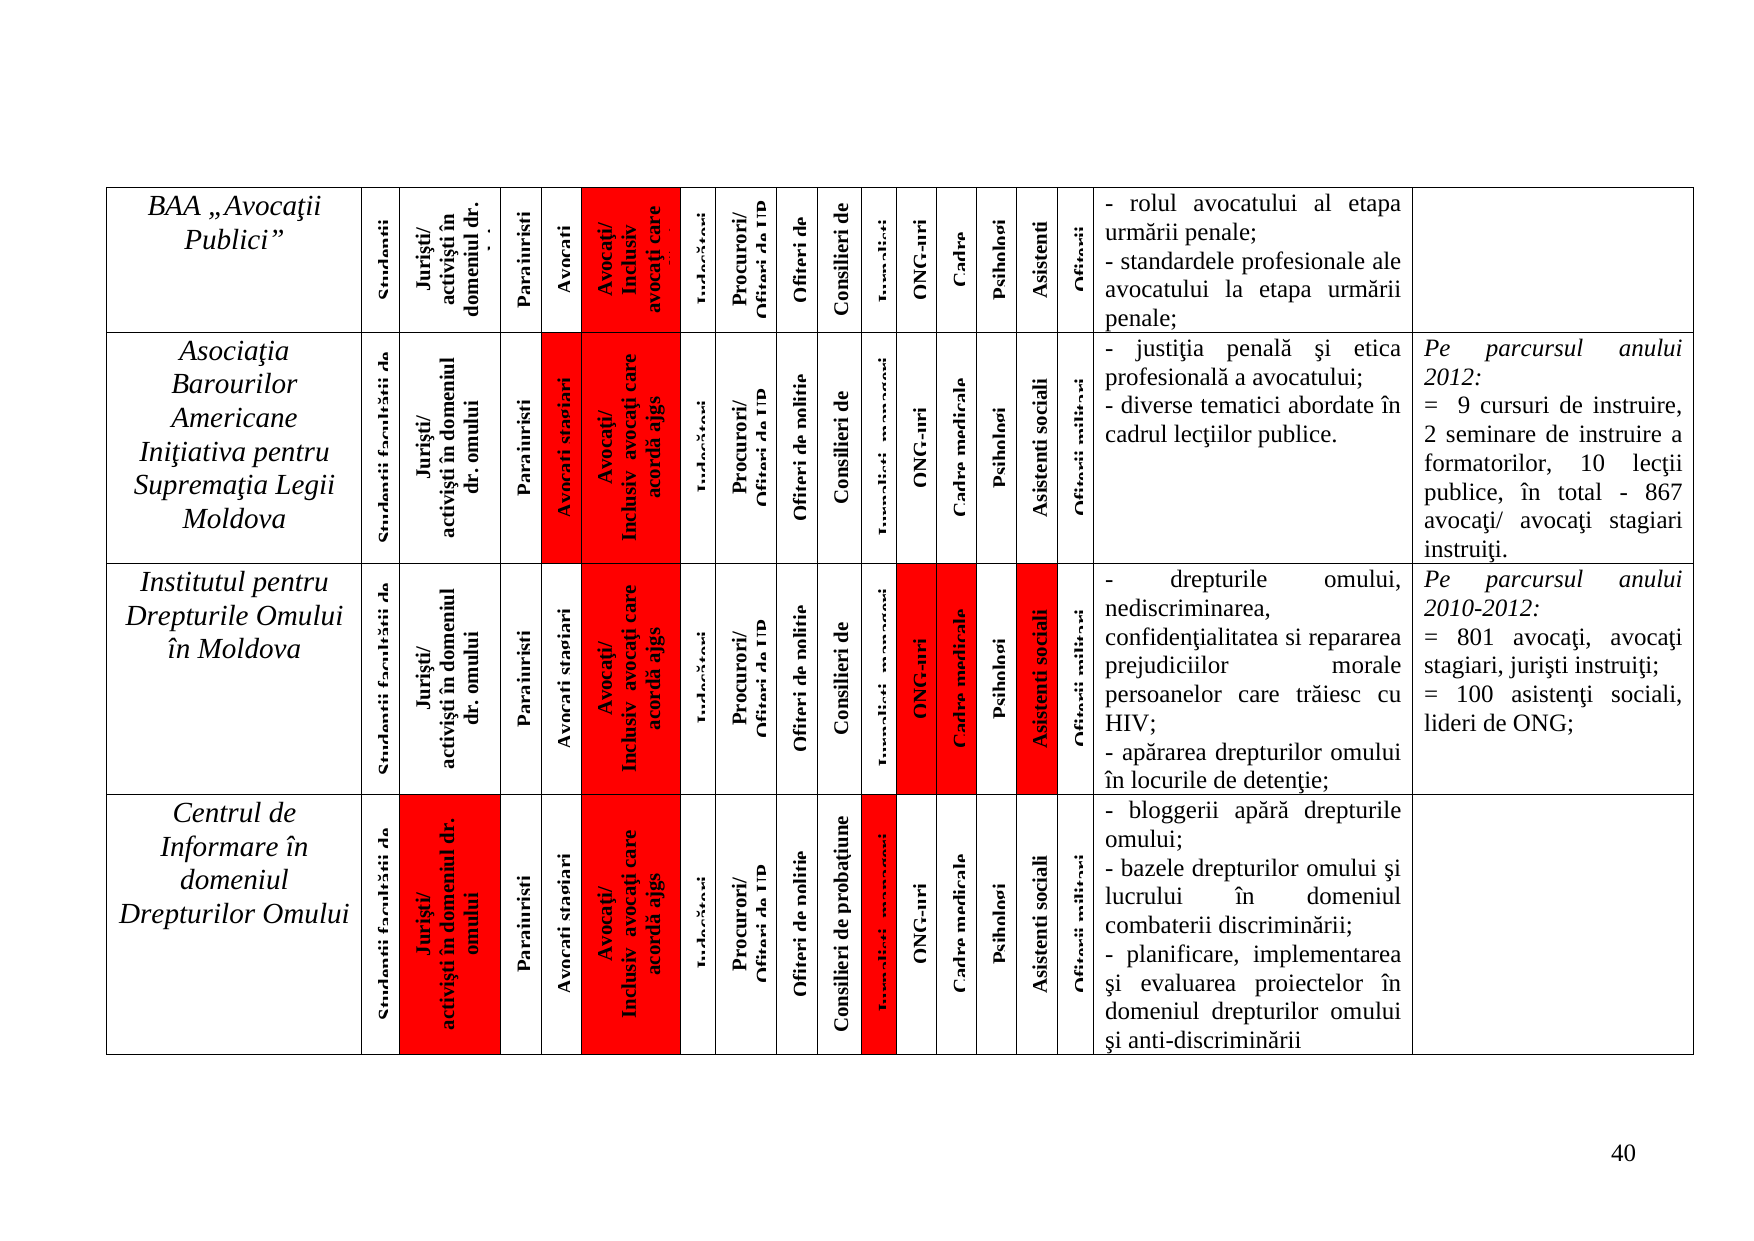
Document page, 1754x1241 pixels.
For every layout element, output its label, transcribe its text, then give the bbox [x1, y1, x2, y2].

table_cell ONG-uri [897, 795, 936, 1054]
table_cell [818, 188, 861, 332]
table_cell Centrul de Informare în domeniul Drepturilor Omului [107, 795, 361, 1054]
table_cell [818, 795, 861, 1054]
table_cell Psihologi [977, 188, 1016, 332]
table_cell Pe parcursul anului 2010-2012: = 801 avocaţi, avocaţi stagiari, jurişti instruiţi; = 100 asistenţi sociali, lideri de ONG; [1413, 564, 1693, 794]
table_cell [362, 188, 399, 332]
table_cell Cadre medicale [937, 795, 976, 1054]
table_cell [400, 188, 500, 332]
table_cell Judecători [681, 333, 715, 563]
table_cell Avocaţi stagiari [542, 564, 581, 794]
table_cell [362, 795, 399, 1054]
table_cell ONG-uri [897, 188, 936, 332]
table_cell Ofiţerii militari [1058, 564, 1093, 794]
table_cell Cadre medicale [937, 333, 976, 563]
table_cell Asistenţi sociali [1017, 188, 1057, 332]
table_cell ONG-uri [897, 333, 936, 563]
table_cell BAA „Avocaţii Publici” [107, 188, 361, 332]
table_cell Pe parcursul anului 2012: = 9 cursuri de instruire, 2 seminare de instruire a formatorilor, 10 lecţii publice, în total - 867 avocaţi/ avocaţi stagiari instruiţi. [1413, 333, 1693, 563]
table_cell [862, 188, 896, 332]
table_cell ONG-uri [897, 564, 936, 794]
table_cell Ofiţeri de poliţie [777, 795, 817, 1054]
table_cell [862, 795, 896, 1054]
table_cell Avocaţi stagiari [542, 795, 581, 1054]
table_cell Ofiţeri de poliţie [777, 564, 817, 794]
table_cell Avocaţi/ Inclusiv avocaţi care acordă ajgs [582, 333, 680, 563]
table_cell Jurişti/ activişti în domeniul dr. omului [400, 333, 500, 563]
table_cell [1413, 795, 1693, 1054]
table_cell Ofiţeri de poliţie [777, 188, 817, 332]
table_cell Judecători [681, 188, 715, 332]
table_cell Asociaţia Barourilor Americane Iniţiativa pentru Supremaţia Legii Moldova [107, 333, 361, 563]
table_cell Jurnalişti, manageri media [862, 333, 896, 563]
table_cell Ofiţerii militari [1058, 795, 1093, 1054]
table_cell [400, 795, 500, 1054]
table_cell Avocaţi stagiari [542, 188, 581, 332]
table_cell Parajurişti [501, 188, 541, 332]
table_cell - drepturile omului, nediscriminarea, confidenţialitatea si repararea prejudiciilor morale persoanelor care trăiesc cu HIV; - apărarea drepturilor omului în locurile de detenţie; [1094, 564, 1412, 794]
table_cell - justiţia penală şi etica profesională a avocatului; - diverse tematici abordate în cadrul lecţiilor publice. [1094, 333, 1412, 563]
table_cell Asistenţi sociali [1017, 564, 1057, 794]
table_cell Parajurişti [501, 795, 541, 1054]
table_cell Ofiţerii militari [1058, 333, 1093, 563]
table_cell - rolul avocatului al etapa urmării penale; - standardele profesionale ale avocatului la etapa urmării penale; [1094, 188, 1412, 332]
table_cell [582, 795, 680, 1054]
table_cell Jurişti/ activişti în domeniul dr. omului [400, 564, 500, 794]
table_cell Ofiţerii militari [1058, 188, 1093, 332]
table_cell [1413, 188, 1693, 332]
table_cell Avocaţi stagiari [542, 333, 581, 563]
table_cell Judecători [681, 795, 715, 1054]
table_cell Consilieri de probaţiune [818, 333, 861, 563]
table_cell - bloggerii apără drepturile omului; - bazele drepturilor omului şi lucrului în domeniul combaterii discriminării; - planificare, implementarea şi evaluarea proiectelor în domeniul drepturilor omului şi anti-discriminării [1094, 795, 1412, 1054]
table_cell Ofiţeri de poliţie [777, 333, 817, 563]
table_cell Psihologi [977, 795, 1016, 1054]
table_cell Avocaţi/ Inclusiv avocaţi care acordă ajgs [582, 564, 680, 794]
table_cell Asistenţi sociali [1017, 795, 1057, 1054]
table_cell Jurnalişti, manageri media [862, 564, 896, 794]
table_cell Consilieri de probaţiune [818, 564, 861, 794]
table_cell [716, 795, 776, 1054]
table_cell Procurori/ Ofiţeri de UP [716, 333, 776, 563]
table_cell Parajurişti [501, 564, 541, 794]
table_cell Parajurişti [501, 333, 541, 563]
table_cell Institutul pentru Drepturile Omului în Moldova [107, 564, 361, 794]
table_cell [582, 188, 680, 332]
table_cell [716, 188, 776, 332]
table_cell Cadre medicale [937, 564, 976, 794]
table_cell Studenţii facultăţii de drept [362, 333, 399, 563]
table_cell Cadre medicale [937, 188, 976, 332]
table_cell Studenţii facultăţii de drept [362, 564, 399, 794]
table_cell Procurori/ Ofiţeri de UP [716, 564, 776, 794]
table_cell Judecători [681, 564, 715, 794]
table_cell Asistenţi sociali [1017, 333, 1057, 563]
table_cell Psihologi [977, 564, 1016, 794]
table_cell Psihologi [977, 333, 1016, 563]
